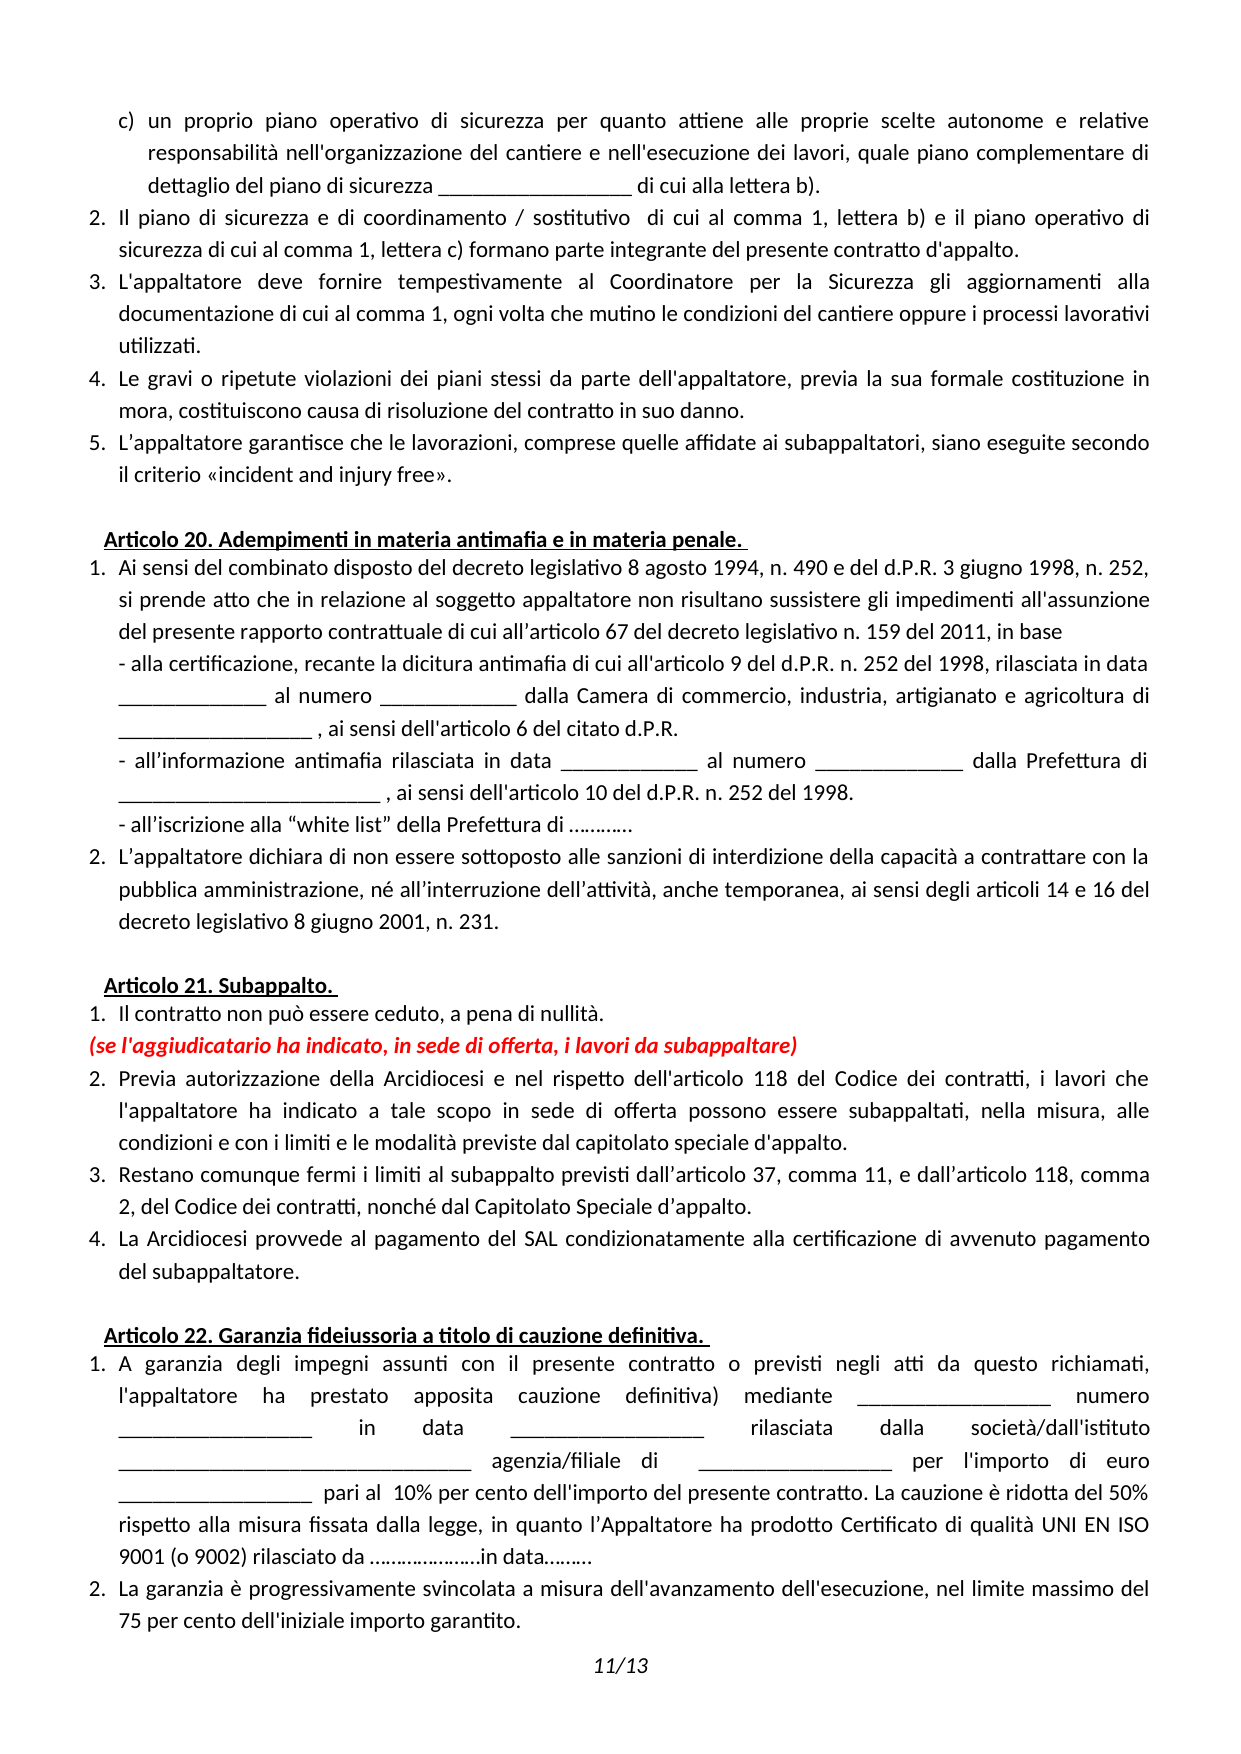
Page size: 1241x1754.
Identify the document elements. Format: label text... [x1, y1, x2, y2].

text 1. A garanzia degli impegni assunti con il presente contratto o previsti negli atti da questo richiamati, l'appaltatore ha prestato apposita cauzione definitiva) mediante _________________ numero _________________ in data _________________ rilasciata dalla società/dall'istituto _______________________________ agenzia/filiale di _________________ per l'importo di euro _________________ pari al 10% per cento dell'importo del presente contratto. La cauzione è ridotta del 50% rispetto alla misura fissata dalla legge, in quanto l’Appaltatore ha prodotto Certificato di qualità UNI EN ISO 9001 (o 9002) rilasciato da …………………in data……… [89, 1349, 1152, 1570]
text 2. L’appaltatore dichiara di non essere sottoposto alle sanzioni di interdizione della capacità a contrattare con la pubblica amministrazione, né all’interruzione dell’attività, anche temporanea, ai sensi degli articoli 14 e 16 del decreto legislativo 8 giugno 2001, n. 231. [89, 842, 1152, 935]
subtitle Articolo 20. Adempimenti in materia antimafia e in materia penale. [103, 525, 1149, 553]
text - alla certificazione, recante la dicitura antimafia di cui all'articolo 9 del d.P.R. n. 252 del 1998, rilasciata in data _____________ al numero ____________ dalla Camera di commercio, industria, artigianato e agricoltura di _________________ , ai sensi dell'articolo 6 del citato d.P.R. [118, 649, 1152, 742]
text 1. Ai sensi del combinato disposto del decreto legislativo 8 agosto 1994, n. 490 e del d.P.R. 3 giugno 1998, n. 252, si prende atto che in relazione al soggetto appaltatore non risultano sussistere gli impedimenti all'assunzione del presente rapporto contrattuale di cui all’articolo 67 del decreto legislativo n. 159 del base [89, 553, 1152, 645]
text 2. La garanzia è progressivamente svincolata a misura dell'avanzamento dell'esecuzione, nel limite massimo del 75 per cento dell'iniziale importo garantito. [89, 1574, 1152, 1635]
text - all’informazione antimafia rilasciata in data ____________ al numero _____________ dalla Prefettura di _______________________ , ai sensi dell'articolo 10 del d.P.R. n. 252 del 1998. [118, 746, 1149, 806]
text - all’iscrizione alla “white list” della Prefettura di ………… [118, 810, 1149, 838]
text 2. Il piano di sicurezza e di coordinamento / sostitutivo di cui al comma 1, lettera b) e il piano operativo di sicurezza di cui al comma 1, lettera c) formano parte integrante del presente contratto d'appalto. [89, 203, 1152, 263]
text 1. Il contratto non può essere ceduto, a pena di nullità. [89, 999, 1152, 1027]
text 4. La Arcidiocesi provvede al pagamento del SAL condizionatamente alla certificazione di avvenuto pagamento del subappaltatore. [89, 1224, 1152, 1285]
text 4. Le gravi o ripetute violazioni dei piani stessi da parte dell'appaltatore, previa la sua formale costituzione in mora, costituiscono causa di risoluzione del contratto in suo danno. [89, 364, 1152, 424]
text c) un proprio piano operativo di sicurezza per quanto attiene alle proprie scelte autonome e relative responsabilità nell'organizzazione del cantiere e nell'esecuzione dei lavori, quale piano complementare di dettaglio del piano di sicurezza _________________ di cui alla lettera b). [118, 106, 1152, 199]
text 5. L’appaltatore garantisce che le lavorazioni, comprese quelle affidate ai subappaltatori, siano eseguite secondo il criterio «incident and injury free». [89, 428, 1152, 488]
text 3. L'appaltatore deve fornire tempestivamente al Coordinatore per la Sicurezza gli aggiornamenti alla documentazione di cui al comma 1, ogni volta che mutino le condizioni del cantiere oppure i processi lavorativi utilizzati. [89, 267, 1152, 360]
text 3. Restano comunque fermi i limiti al subappalto previsti dall’articolo 37, comma 11, e dall’articolo 118, comma 2, del Codice dei contratti, nonché dal Capitolato Speciale d’appalto. [89, 1160, 1152, 1220]
text 2. Previa autorizzazione della Arcidiocesi e nel rispetto dell'articolo 118 del Codice dei contratti, i lavori che l'appaltatore ha indicato a tale scopo in sede di offerta possono essere subappaltati, nella misura, alle condizioni e con i limiti e le modalità previste dal capitolato speciale d'appalto. [89, 1064, 1152, 1156]
subtitle Articolo 21. Subappalto. [103, 971, 1149, 999]
subtitle Articolo 22. Garanzia fideiussoria a titolo di cauzione definitiva. [103, 1321, 1149, 1349]
text (se l'aggiudicatario ha indicato, in sede di offerta, i lavori da subappaltare) [89, 1031, 1152, 1059]
